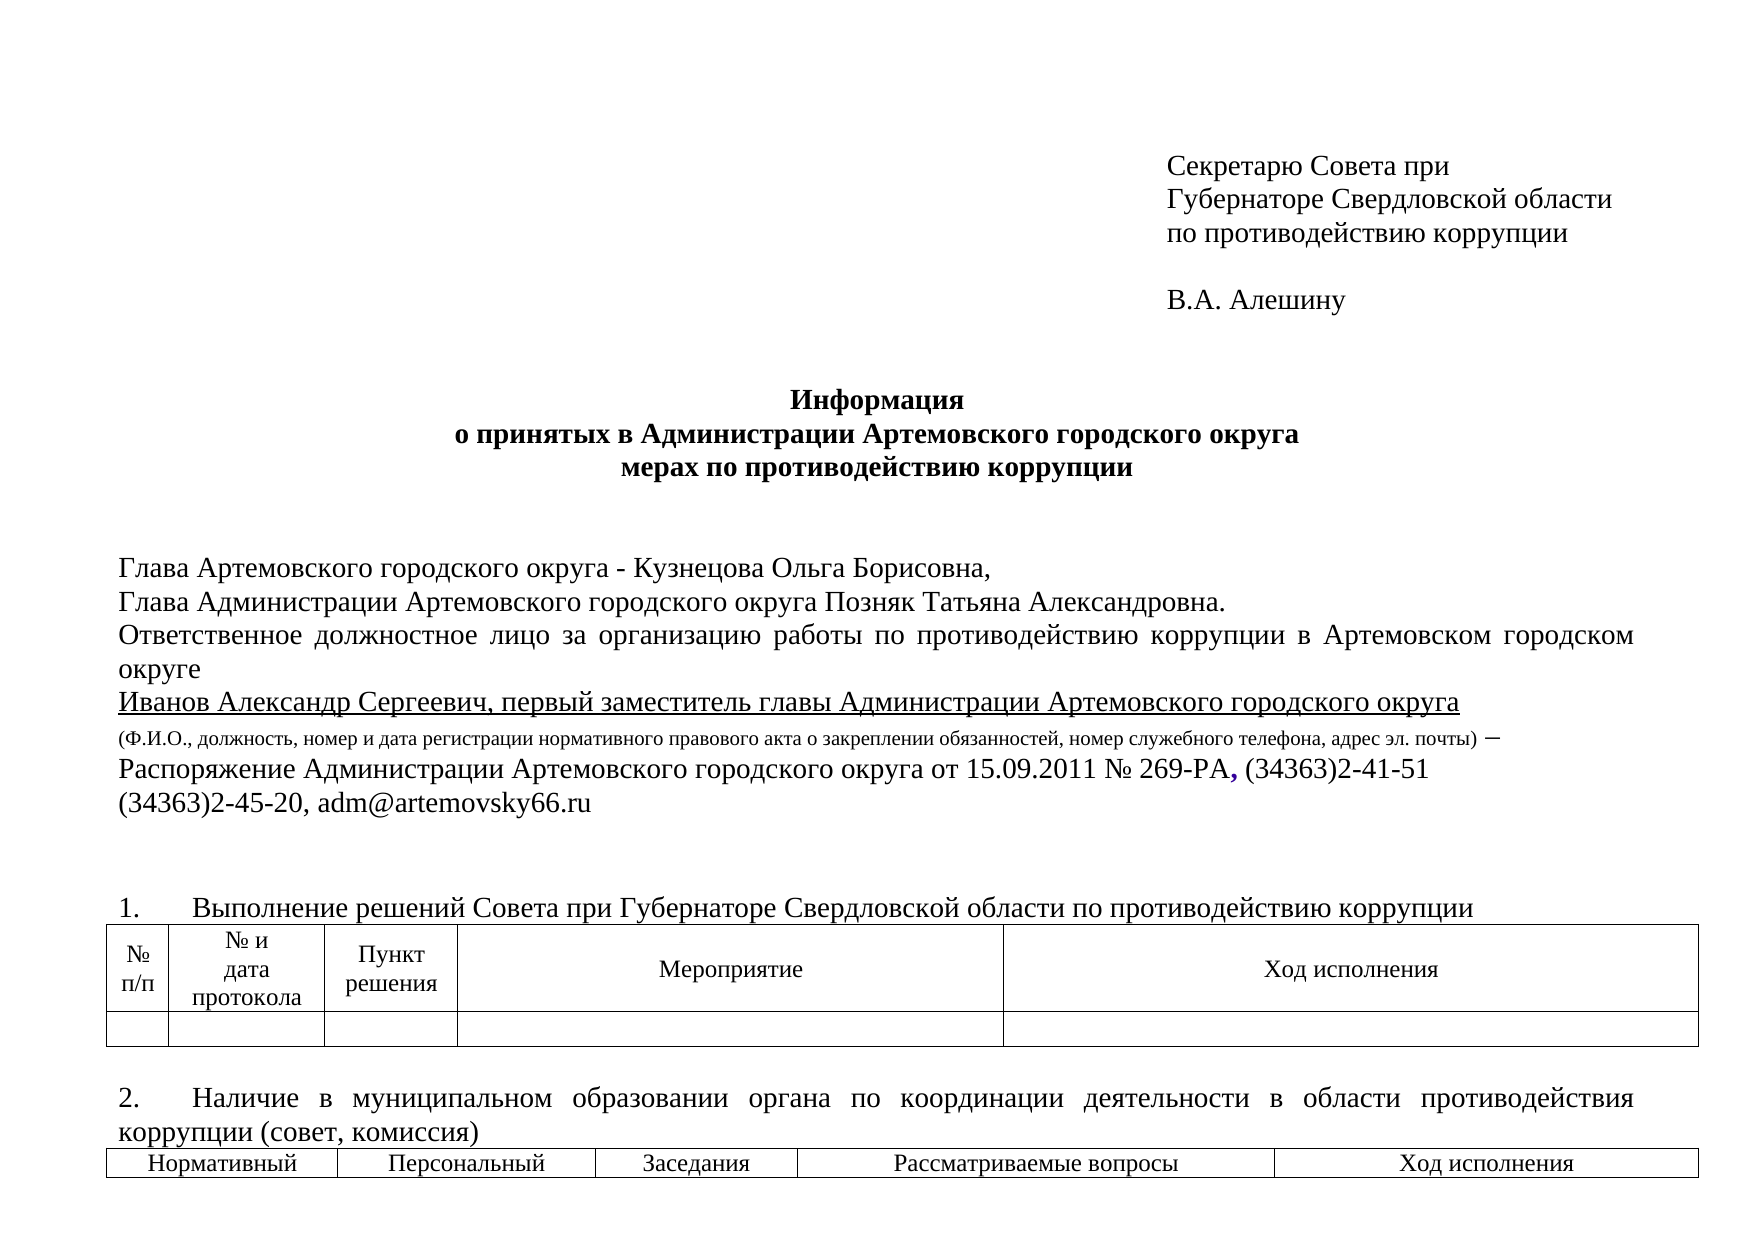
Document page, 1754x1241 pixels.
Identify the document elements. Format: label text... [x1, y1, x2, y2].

table_header Мероприятие [458, 925, 1003, 1011]
table_cell [458, 1012, 1003, 1046]
text (34363)2-45-20, adm@artemovsky66.ru [118, 785, 1636, 818]
table_cell [325, 1012, 457, 1046]
table_header Пункт решения [325, 925, 457, 1011]
table_cell [1004, 1012, 1698, 1046]
text Ответственное должностное лицо за организацию работы по противодействию коррупции в Артемовском городском округе [118, 617, 1636, 684]
text (Ф.И.О., должность, номер и дата регистрации нормативного правового акта о закреплении обязанностей, номер служебного телефона, адрес эл. почты) – Распоряжение Администрации Артемовского городского округа от 15.09.2011 № 269-РА, (34363)2-41-51 [118, 718, 1636, 785]
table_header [338, 1149, 595, 1177]
text Информация [118, 382, 1636, 416]
text Иванов Александр Сергеевич, первый заместитель главы Администрации Артемовского городского округа [118, 684, 1636, 718]
table_header Ход исполнения [1275, 1149, 1698, 1177]
text В.А. Алешину [1167, 282, 1636, 315]
table_cell [169, 1012, 324, 1046]
table_header № п/п [107, 925, 168, 1011]
text Секретарю Совета при [1167, 148, 1636, 181]
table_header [596, 1149, 797, 1177]
text мерах по противодействию коррупции [118, 449, 1636, 483]
text о принятых в Администрации Артемовского городского округа [118, 416, 1636, 449]
table_cell [107, 1012, 168, 1046]
text Губернаторе Свердловской области [1167, 181, 1636, 215]
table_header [107, 1149, 337, 1177]
text 2. Наличие в муниципальном образовании органа по координации деятельности в области противодействия коррупции (совет, комиссия) [118, 1080, 1636, 1147]
text 1. Выполнение решений Совета при Губернаторе Свердловской области по противодействию коррупции [118, 890, 1636, 924]
text по противодействию коррупции [1167, 215, 1636, 248]
table_header Ход исполнения [1004, 925, 1698, 1011]
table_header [798, 1149, 1274, 1177]
text Глава Артемовского городского округа - Кузнецова Ольга Борисовна, [118, 550, 1636, 584]
text Глава Администрации Артемовского городского округа Позняк Татьяна Александровна. [118, 584, 1636, 617]
table_header № и дата протокола [169, 925, 324, 1011]
